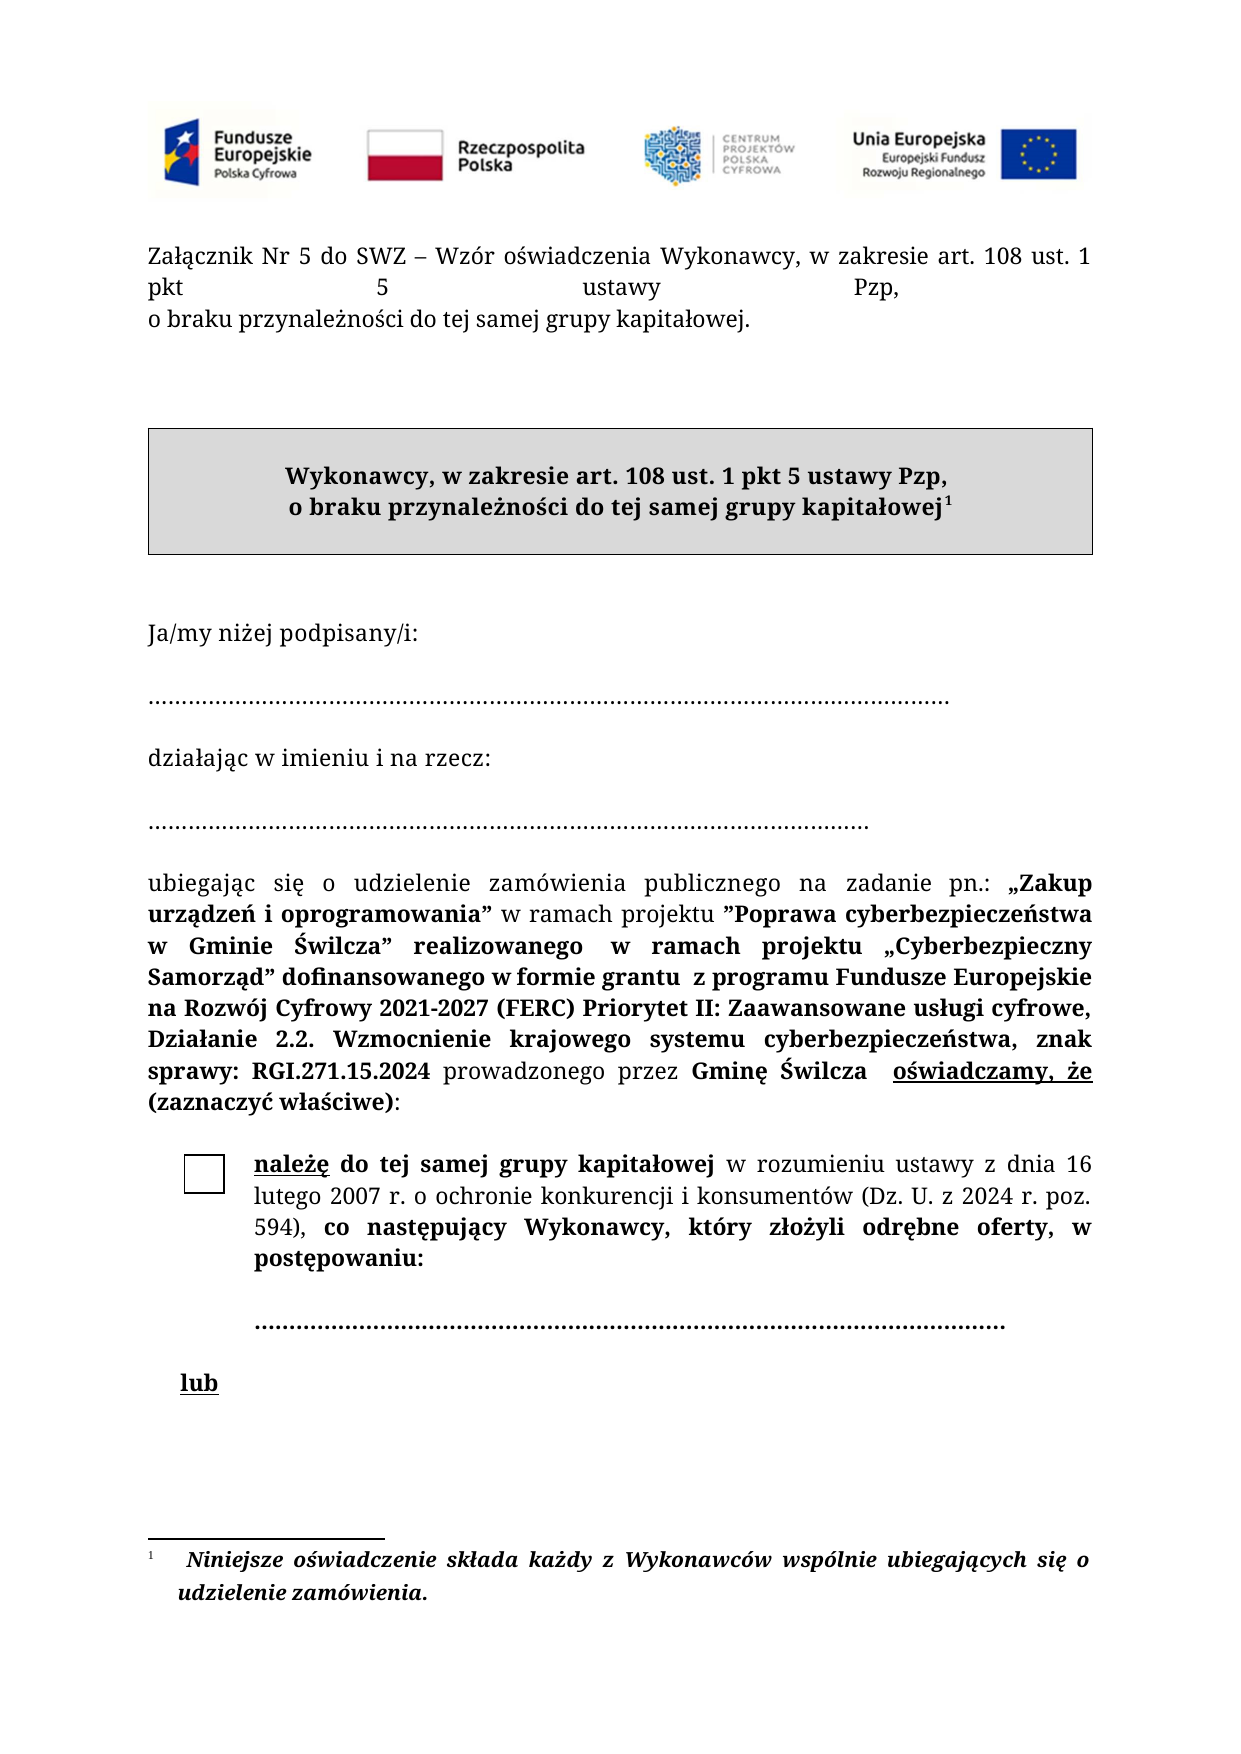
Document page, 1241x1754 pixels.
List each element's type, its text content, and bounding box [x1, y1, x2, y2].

text ……………………………………………………………………………………………… [148, 805, 1093, 836]
text Ja/my niżej podpisany/i: [148, 617, 1093, 648]
text należę do tej samej grupy kapitałowej w rozumieniu ustawy z dnia 16 lutego 2007 r. o ochronie konkurencji i konsumentów (Dz. U. z 2024 r. poz. 594), co następujący Wykonawcy, który złożyli odrębne oferty, w postępowaniu: [254, 1148, 1093, 1273]
text działając w imieniu i na rzecz: [148, 742, 1093, 773]
text lub [148, 1367, 1093, 1398]
picture [147, 101, 1093, 209]
text ………………………………………………………………………………………………………… [148, 680, 1093, 711]
text Załącznik Nr 5 do SWZ – Wzór oświadczenia Wykonawcy, w zakresie art. 108 ust. 1 pkt 5 ustawy Pzp, o braku przynależności do tej samej grupy kapitałowej. [148, 240, 1093, 334]
text ……………………………………………………………………………………………… [180, 1305, 1093, 1336]
text ubiegając się o udzielenie zamówienia publicznego na zadanie pn.: „Zakup urządzeń i oprogramowania” w ramach projektu ”Poprawa cyberbezpieczeństwa w Gminie Świlcza” realizowanego w ramach projektu „Cyberbezpieczny Samorząd” dofinansowanego w formie grantu z programu Fundusze Europejskie na Rozwój Cyfrowy 2021-2027 (FERC) Priorytet II: Zaawansowane usługi cyfrowe, Działanie 2.2. Wzmocnienie krajowego systemu cyberbezpieczeństwa, znak sprawy: RGI.271.15.2024 prowadzonego przez Gminę Świlcza oświadczamy, że (zaznaczyć właściwe): [148, 867, 1093, 1117]
table_header Wykonawcy, w zakresie art. 108 ust. 1 pkt 5 ustawy Pzp, o braku przynależności do tej samej grupy kapitałowej [149, 429, 1092, 554]
